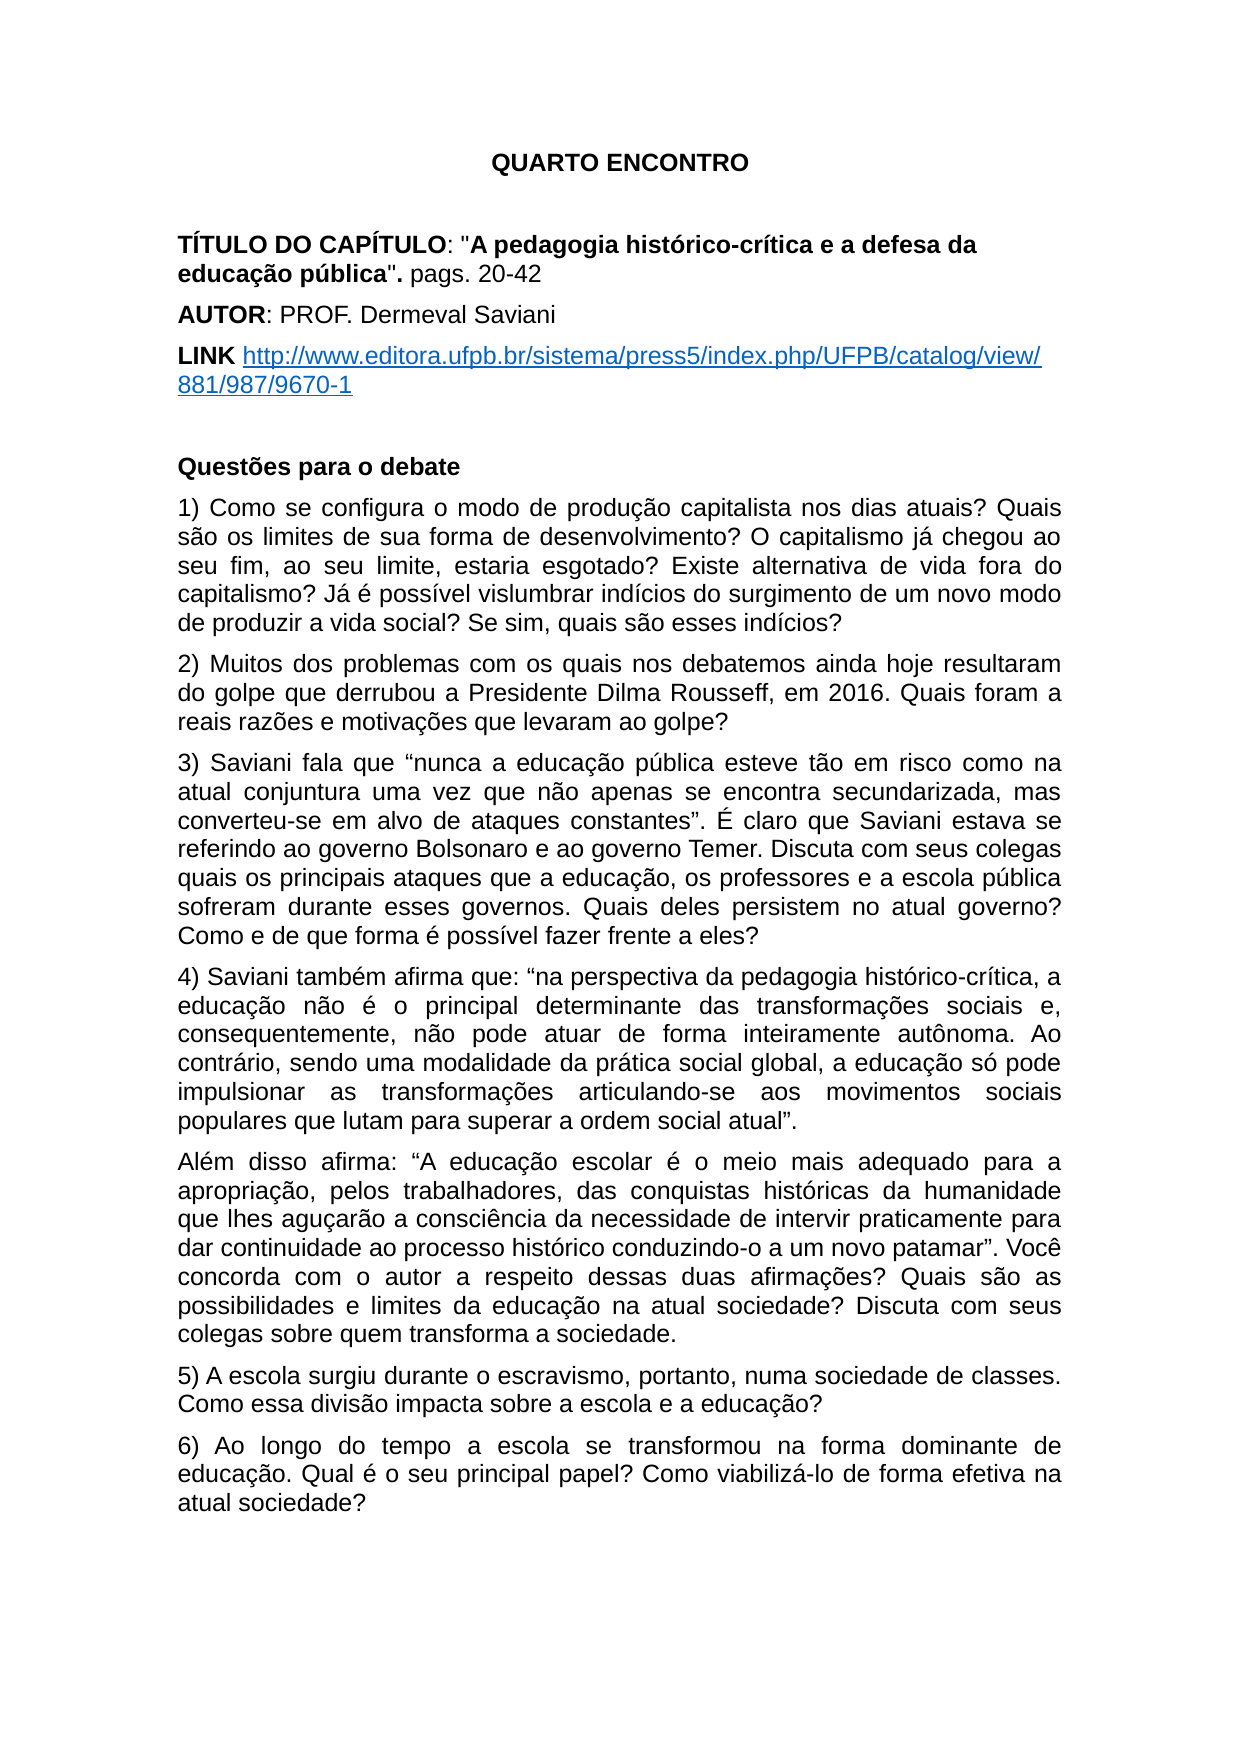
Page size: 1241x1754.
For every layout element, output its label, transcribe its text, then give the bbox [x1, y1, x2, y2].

text 2) Muitos dos problemas com os quais nos debatemos ainda hoje resultaram do golpe que derrubou a Presidente Dilma Rousseff, em 2016. Quais foram a reais razões e motivações que levaram ao golpe? [177, 649, 1063, 736]
text 6) Ao longo do tempo a escola se transformou na forma dominante de educação. Qual é o seu principal papel? Como viabilizá-lo de forma efetiva na atual sociedade? [177, 1431, 1063, 1517]
text 4) Saviani também afirma que: “na perspectiva da pedagogia histórico-crítica, a educação não é o principal determinante das transformações sociais e, consequentemente, não pode atuar de forma inteiramente autônoma. Ao contrário, sendo uma modalidade da prática social global, a educação só pode impulsionar as transformações articulando-se aos movimentos sociais populares que lutam para superar a ordem social atual”. [177, 962, 1063, 1134]
text Além disso afirma: “A educação escolar é o meio mais adequado para a apropriação, pelos trabalhadores, das conquistas históricas da humanidade que lhes aguçarão a consciência da necessidade de intervir praticamente para dar continuidade ao processo histórico conduzindo-o a um novo patamar”. Você concorda com o autor a respeito dessas duas afirmações? Quais são as possibilidades e limites da educação na atual sociedade? Discuta com seus colegas sobre quem transforma a sociedade. [177, 1147, 1063, 1348]
text Questões para o debate [177, 452, 1063, 481]
text 5) A escola surgiu durante o escravismo, portanto, numa sociedade de classes. Como essa divisão impacta sobre a escola e a educação? [177, 1361, 1063, 1418]
text 1) Como se configura o modo de produção capitalista nos dias atuais? Quais são os limites de sua forma de desenvolvimento? O capitalismo já chegou ao seu fim, ao seu limite, estaria esgotado? Existe alternativa de vida fora do capitalismo? Já é possível vislumbrar indícios do surgimento de um novo modo de produzir a vida social? Se sim, quais são esses indícios? [177, 493, 1063, 637]
text AUTOR: PROF. Dermeval Saviani [177, 300, 1063, 329]
text QUARTO ENCONTRO [177, 148, 1063, 176]
text 3) Saviani fala que “nunca a educação pública esteve tão em risco como na atual conjuntura uma vez que não apenas se encontra secundarizada, mas converteu-se em alvo de ataques constantes”. É claro que Saviani estava se referindo ao governo Bolsonaro e ao governo Temer. Discuta com seus colegas quais os principais ataques que a educação, os professores e a escola pública sofreram durante esses governos. Quais deles persistem no atual governo? Como e de que forma é possível fazer frente a eles? [177, 748, 1063, 949]
text TÍTULO DO CAPÍTULO: "A pedagogia histórico-crítica e a defesa da educação pública". pags. 20-42 [177, 230, 1063, 288]
text LINK http://www.editora.ufpb.br/sistema/press5/index.php/UFPB/catalog/view/881/987/9670-1 [177, 341, 1063, 399]
